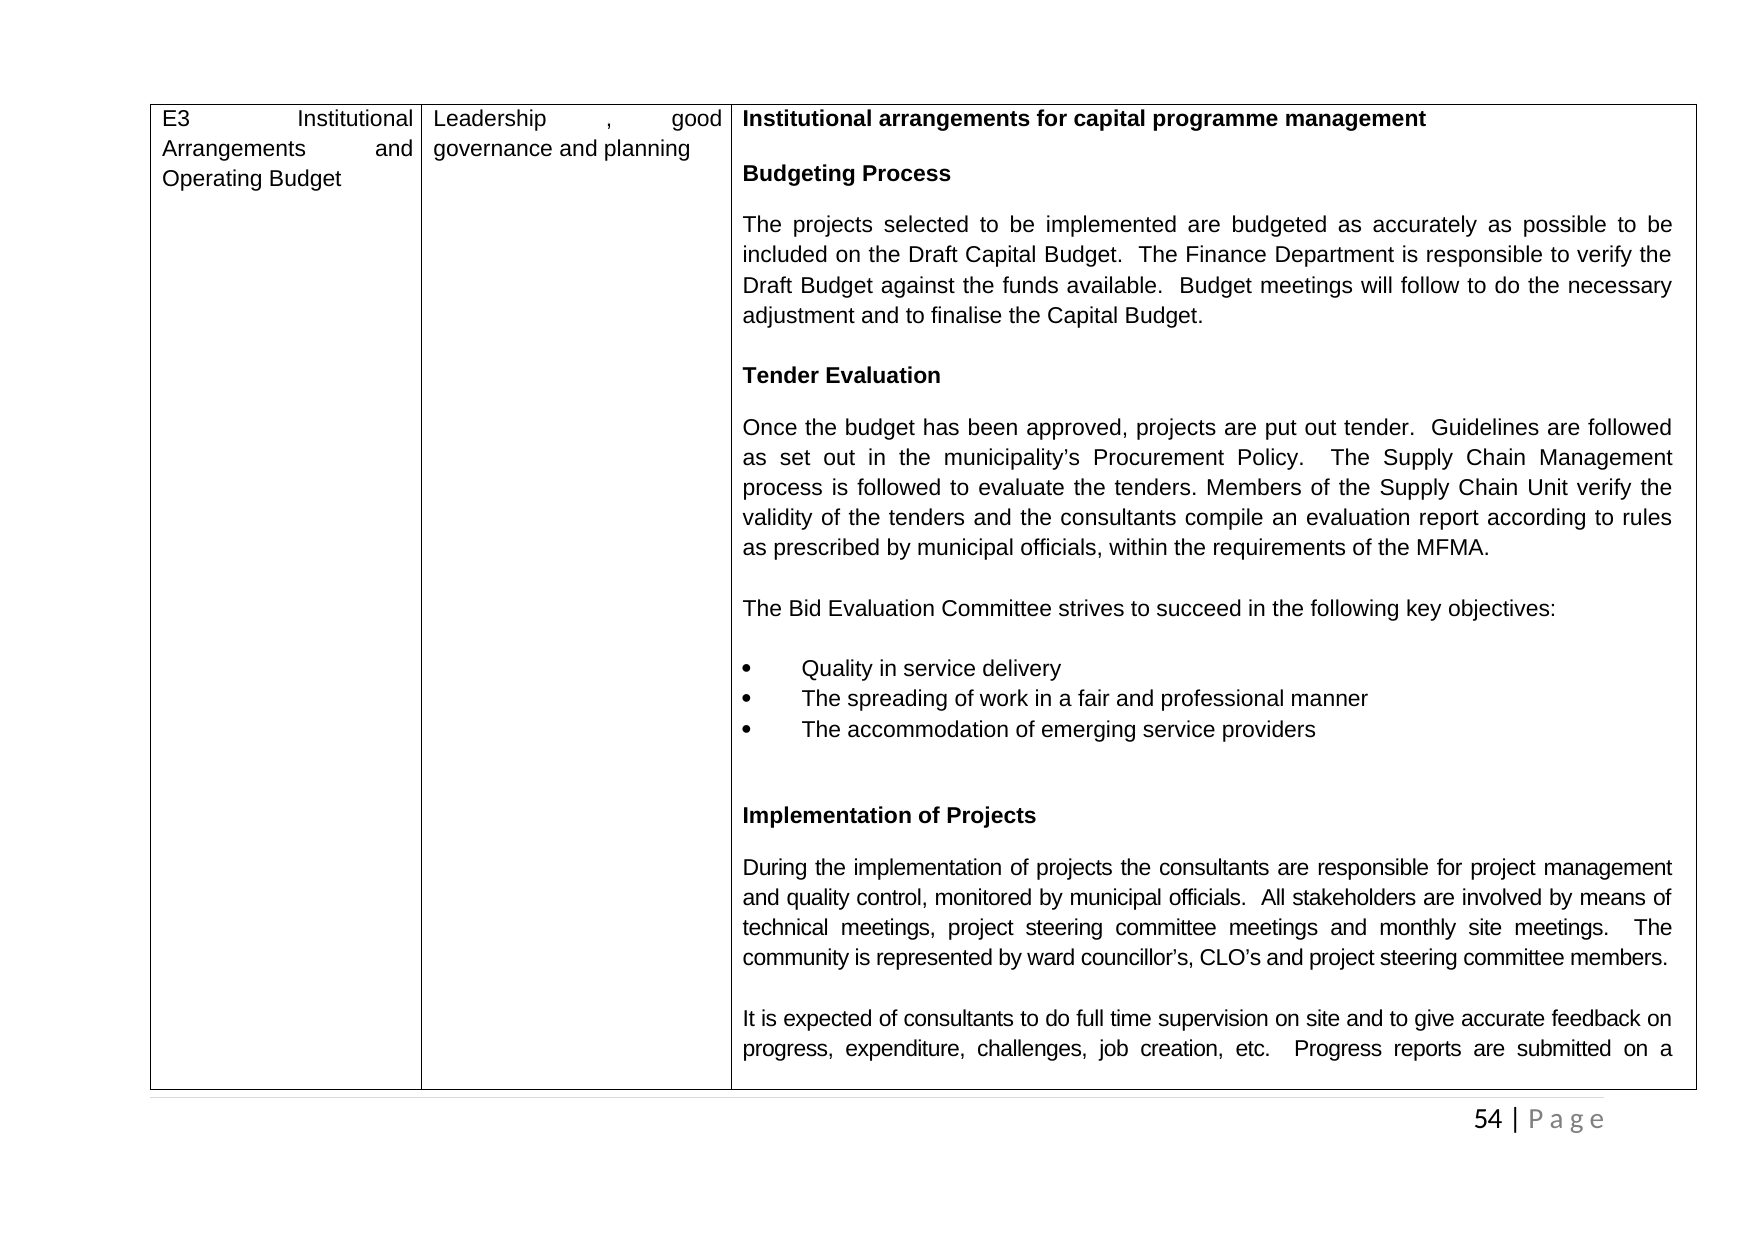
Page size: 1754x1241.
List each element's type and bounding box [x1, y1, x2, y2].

table_header [732, 105, 1696, 1089]
table_header [151, 105, 421, 1089]
table_header [422, 105, 731, 1089]
